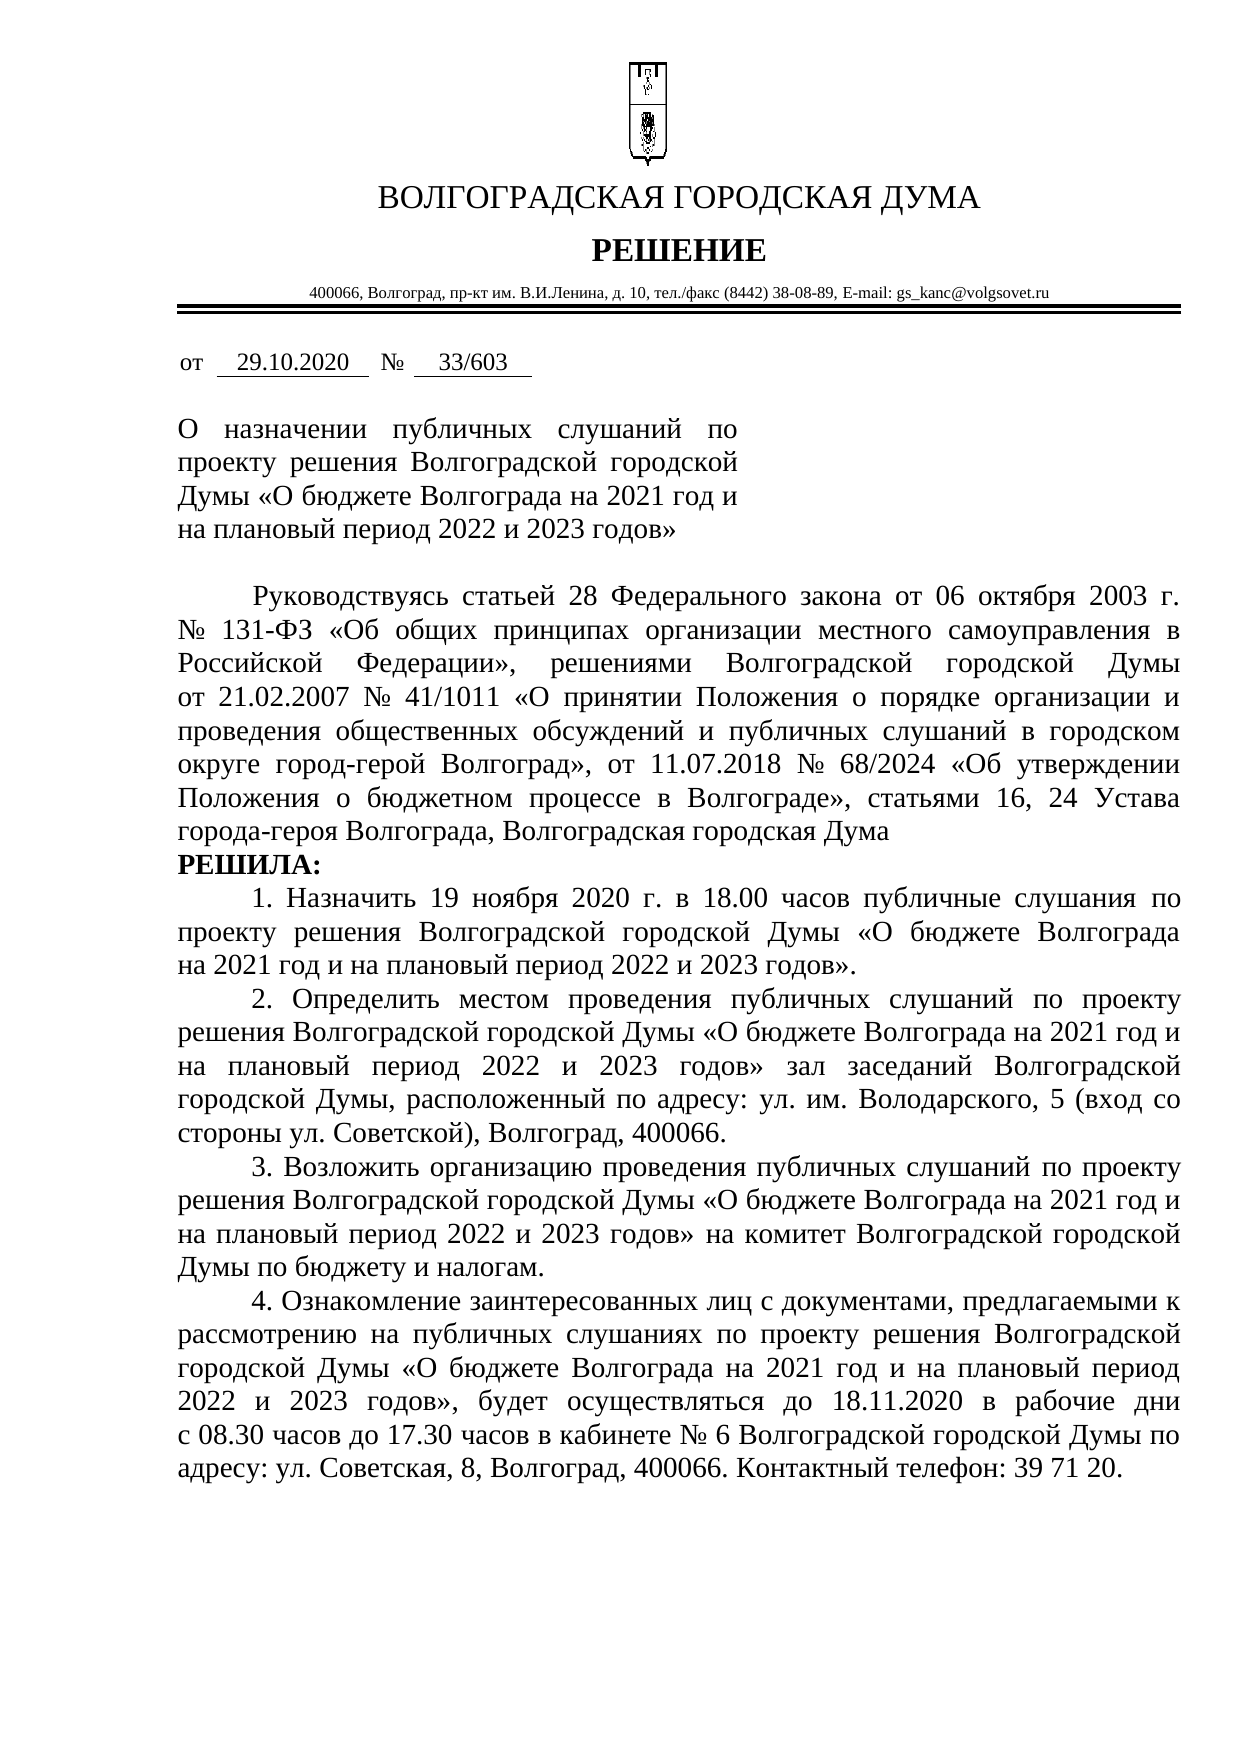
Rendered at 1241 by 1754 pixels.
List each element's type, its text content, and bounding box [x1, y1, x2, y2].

text РЕШИЛА: [177, 847, 1181, 880]
text РЕШЕНИЕ [177, 231, 1181, 269]
text 4. Ознакомление заинтересованных лиц с документами, предлагаемыми к рассмотрению на публичных слушаниях по проекту решения Волгоградской городской Думы «О бюджете Волгограда на 2021 год и на плановый период 2022 и 2023 годов», будет осуществляться до 18.11.2020 в рабочие дни с 08.30 часов до 17.30 часов в кабинете № 6 Волгоградской городской Думы по адресу: ул. Советская, 8, Волгоград, 400066. Контактный телефон: 39 71 20. [177, 1283, 1181, 1484]
text 3. Возложить организацию проведения публичных слушаний по проекту решения Волгоградской городской Думы «О бюджете Волгограда на 2021 год и на плановый период 2022 и 2023 годов» на комитет Волгоградской городской Думы по бюджету и налогам. [177, 1149, 1181, 1283]
table_header 33/603 [414, 348, 532, 376]
text 2. Определить местом проведения публичных слушаний по проекту решения Волгоградской городской Думы «О бюджете Волгограда на 2021 год и на плановый период 2022 и 2023 годов» зал заседаний Волгоградской городской Думы, расположенный по адресу: ул. им. Володарского, 5 (вход со стороны ул. Советской), Волгоград, 400066. [177, 981, 1181, 1149]
text ВОЛГОГРАДСКая городская дума [177, 178, 1181, 216]
table_header 29.10.2020 [217, 348, 369, 376]
text 400066, Волгоград, пр-кт им. В.И.Ленина, д. 10, тел./факс (8442) 38-08-89, E-mail: gs_kanc@volgsovet.ru [177, 283, 1181, 304]
text Руководствуясь статьей 28 Федерального закона от 06 октября . № 131-ФЗ «Об общих принципах организации местного самоуправления в Российской Федерации», решениями Волгоградской городской Думы от 21.02.2007 № 41/1011 «О принятии Положения о порядке организации и проведения общественных обсуждений и публичных слушаний в городском округе город-герой Волгоград», от 11.07.2018 № 68/2024 «Об утверждении Положения о бюджетном процессе в Волгограде», статьями 16, 24 Устава города-героя Волгограда, Волгоградская городская Дума [177, 578, 1181, 847]
text 1. Назначить 19 ноября 2020 г. в 18.00 часов публичные слушания по проекту решения Волгоградской городской Думы «О бюджете Волгограда на 2021 год и на плановый период 2022 и 2023 годов». [177, 880, 1181, 981]
table_header № [369, 348, 414, 376]
text О назначении публичных слушаний по проекту решения Волгоградской городской Думы «О бюджете Волгограда на 2021 год и на плановый период 2022 и 2023 годов» [177, 411, 738, 545]
table_header от [166, 348, 217, 376]
